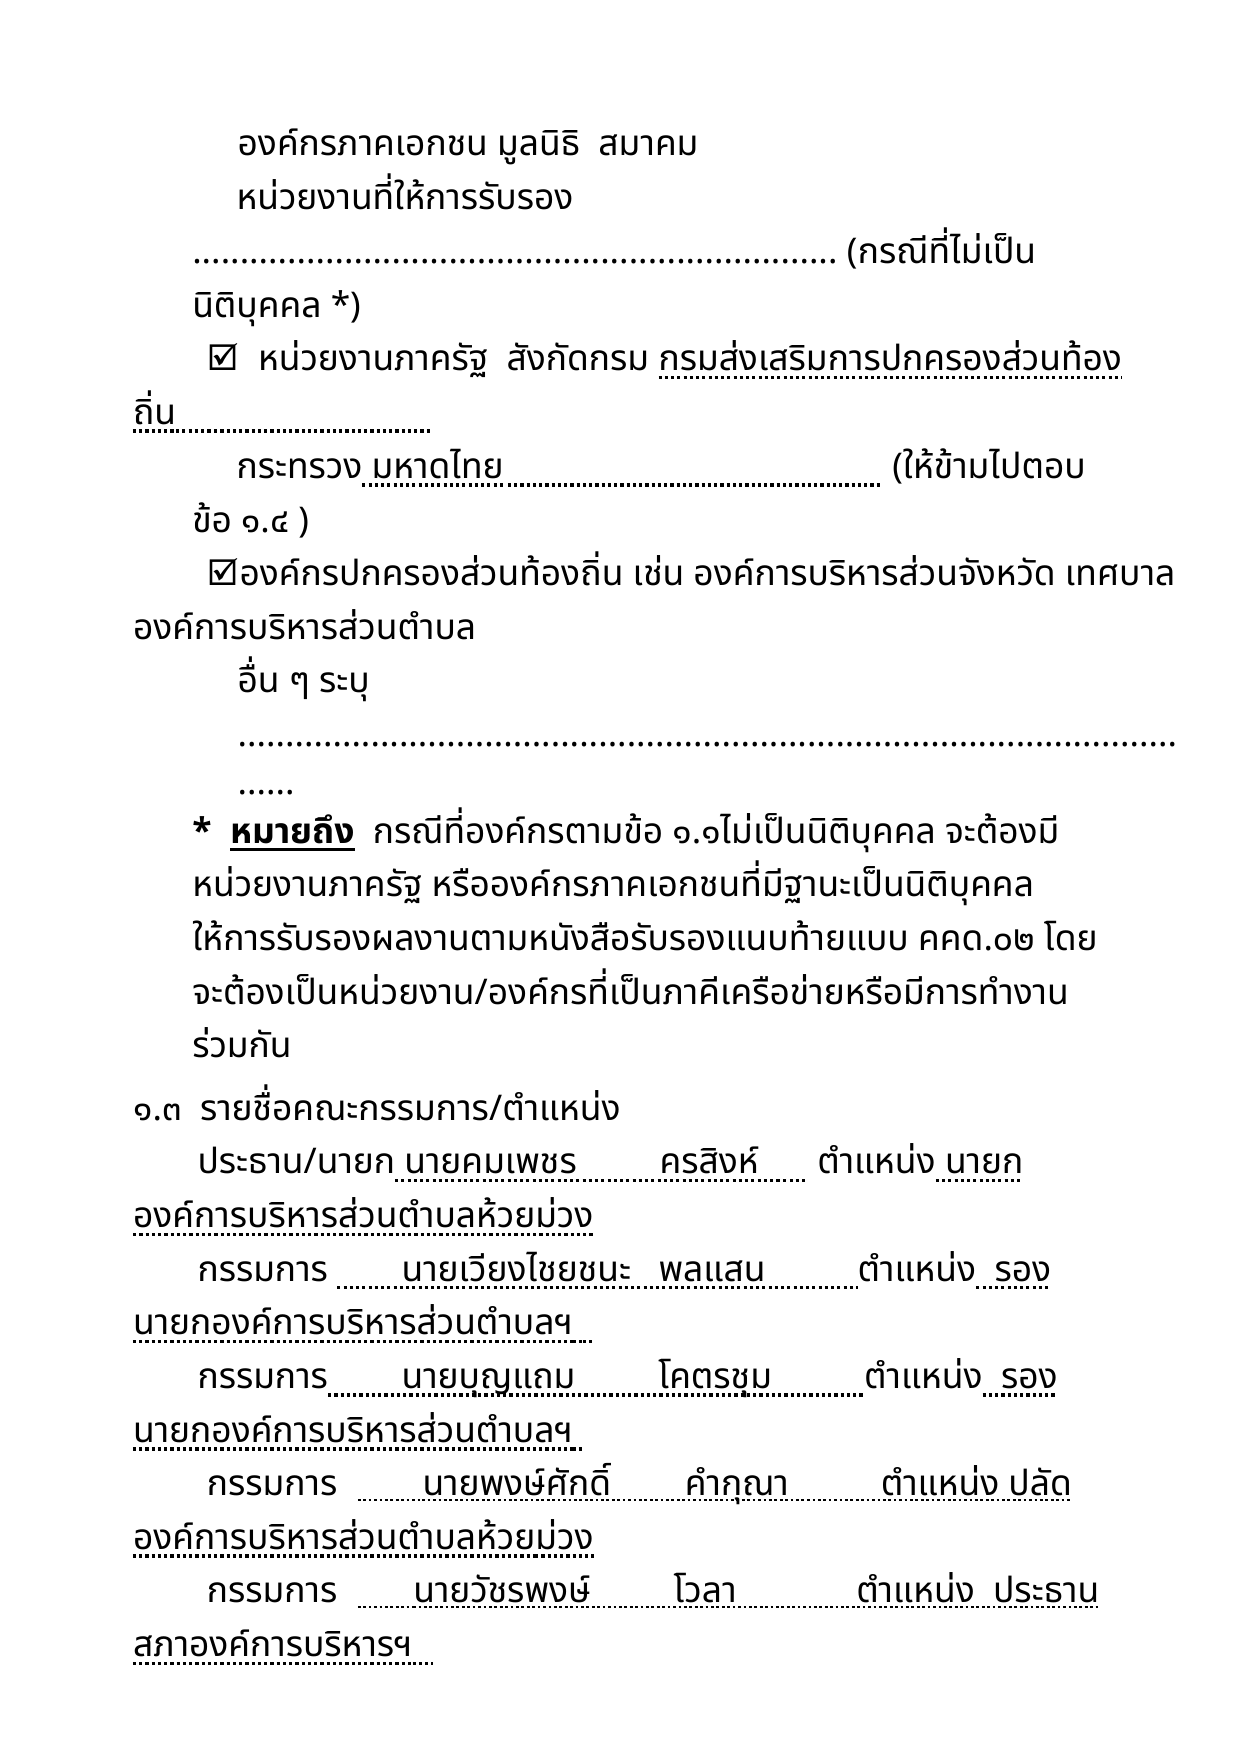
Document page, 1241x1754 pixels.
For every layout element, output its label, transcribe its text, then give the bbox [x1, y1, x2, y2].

list อื่น ๆ ระบุ ......................................................................................................... [192, 655, 1180, 805]
text องค์กรปกครองส่วนท้องถิ่น เช่น องค์การบริหารส่วนจังหวัด เทศบาล องค์การบริหารส่วนตำบล [133, 548, 1180, 655]
list องค์กรภาคเอกชน มูลนิธิ สมาคม [192, 118, 1180, 172]
text หน่วยงานภาครัฐ สังกัดกรม กรมส่งเสริมการปกครองส่วนท้องถิ่น [133, 333, 1124, 440]
text กระทรวง มหาดไทย (ให้ข้ามไปตอบข้อ ๑.๔ ) [192, 440, 1124, 548]
text กรรมการ นายบุญแถม โคตรชุม ตำแหน่ง รองนายกองค์การบริหารส่วนตำบลฯ [133, 1351, 1124, 1458]
text กรรมการ นายวัชรพงษ์ โวลา ตำแหน่ง ประธานสภาองค์การบริหารฯ [133, 1565, 1125, 1673]
text ๑.๓ รายชื่อคณะกรรมการ/ตำแหน่ง [133, 1082, 1180, 1136]
text * หมายถึง กรณีที่องค์กรตามข้อ ๑.๑ไม่เป็นนิติบุคคล จะต้องมีหน่วยงานภาครัฐ หรือองค์กรภาคเอกชนที่มีฐานะเป็นนิติบุคคล ให้การรับรองผลงานตามหนังสือรับรองแนบท้ายแบบ คคด.๐๒ โดยจะต้องเป็นหน่วยงาน/องค์กรที่เป็นภาคีเครือข่ายหรือมีการทำงานร่วมกัน [192, 805, 1122, 1074]
text กรรมการ นายพงษ์ศักดิ์ คำกุณา ตำแหน่ง ปลัดองค์การบริหารส่วนตำบลห้วยม่วง [133, 1458, 1125, 1565]
text ประธาน/นายก นายคมเพชร ครสิงห์ ตำแหน่ง นายกองค์การบริหารส่วนตำบลห้วยม่วง [133, 1136, 1122, 1243]
text หน่วยงานที่ให้การรับรอง .................................................................... (กรณีที่ไม่เป็นนิติบุคคล *) [192, 172, 1124, 333]
text กรรมการ นายเวียงไชยชนะ พลแสน ตำแหน่ง รองนายกองค์การบริหารส่วนตำบลฯ [133, 1243, 1124, 1351]
